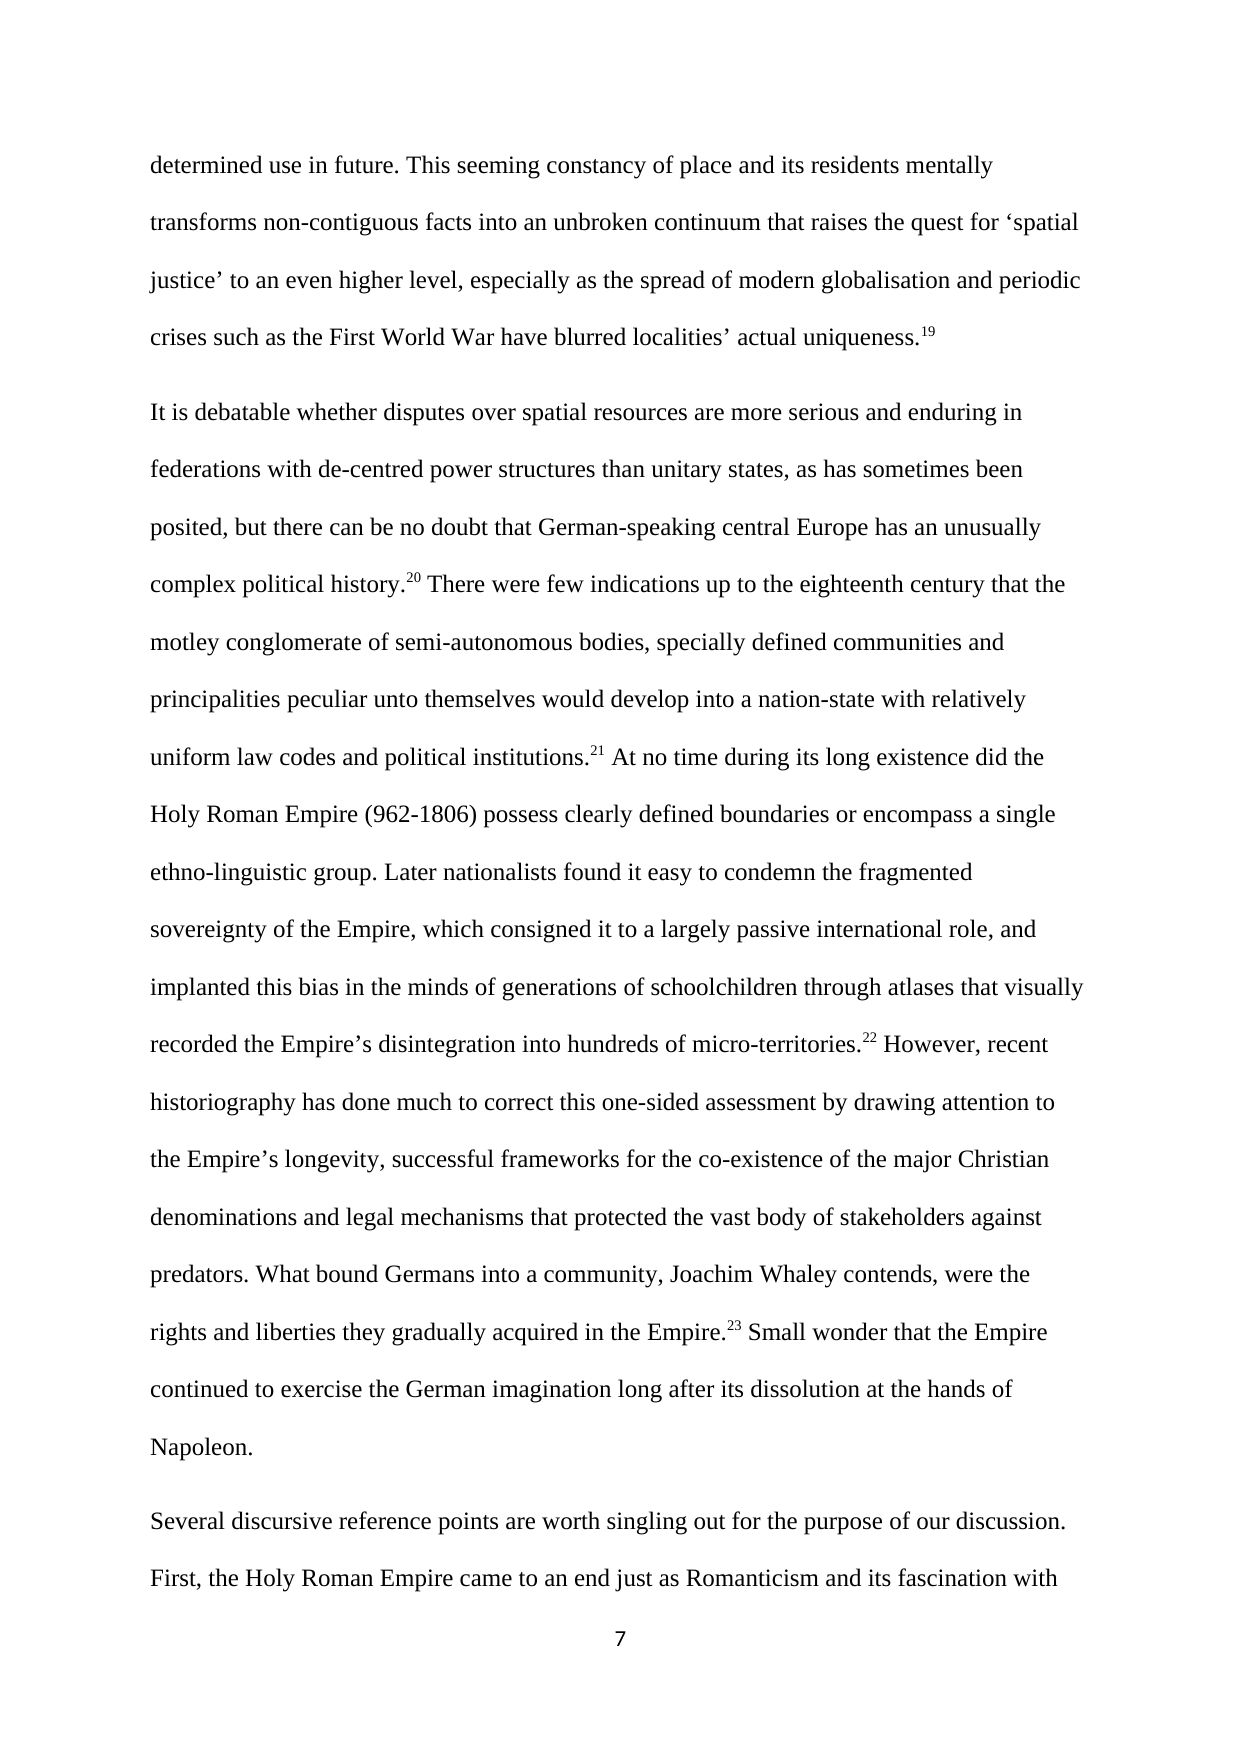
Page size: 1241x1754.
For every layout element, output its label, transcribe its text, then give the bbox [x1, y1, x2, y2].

text It is debatable whether disputes over spatial resources are more serious and enduring in federations with de-centred power structures than unitary states, as has sometimes been posited, but there can be no doubt that German-speaking central Europe has an unusually complex political history. There were few indications up to the eighteenth century that the motley conglomerate of semi-autonomous bodies, specially defined communities and principalities peculiar unto themselves would develop into a nation-state with relatively uniform law codes and political institutions. At no time during its long existence did the Holy Roman Empire (962-1806) possess clearly defined boundaries or encompass a single ethno-linguistic group. Later nationalists found it easy to condemn the fragmented sovereignty of the Empire, which consigned it to a largely passive international role, and implanted this bias in the minds of generations of schoolchildren through atlases that visually recorded the Empire’s disintegration into hundreds of micro-territories. However, recent historiography has done much to correct this one-sided assessment by drawing attention to the Empire’s longevity, successful frameworks for the co-existence of the major Christian denominations and legal mechanisms that protected the vast body of stakeholders against predators. What bound Germans into a community, Joachim Whaley contends, were the rights and liberties they gradually acquired in the Empire. Small wonder that the Empire continued to exercise the German imagination long after its dissolution at the hands of Napoleon. [150, 397, 1090, 1460]
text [150, 1506, 1090, 1592]
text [150, 150, 1090, 351]
